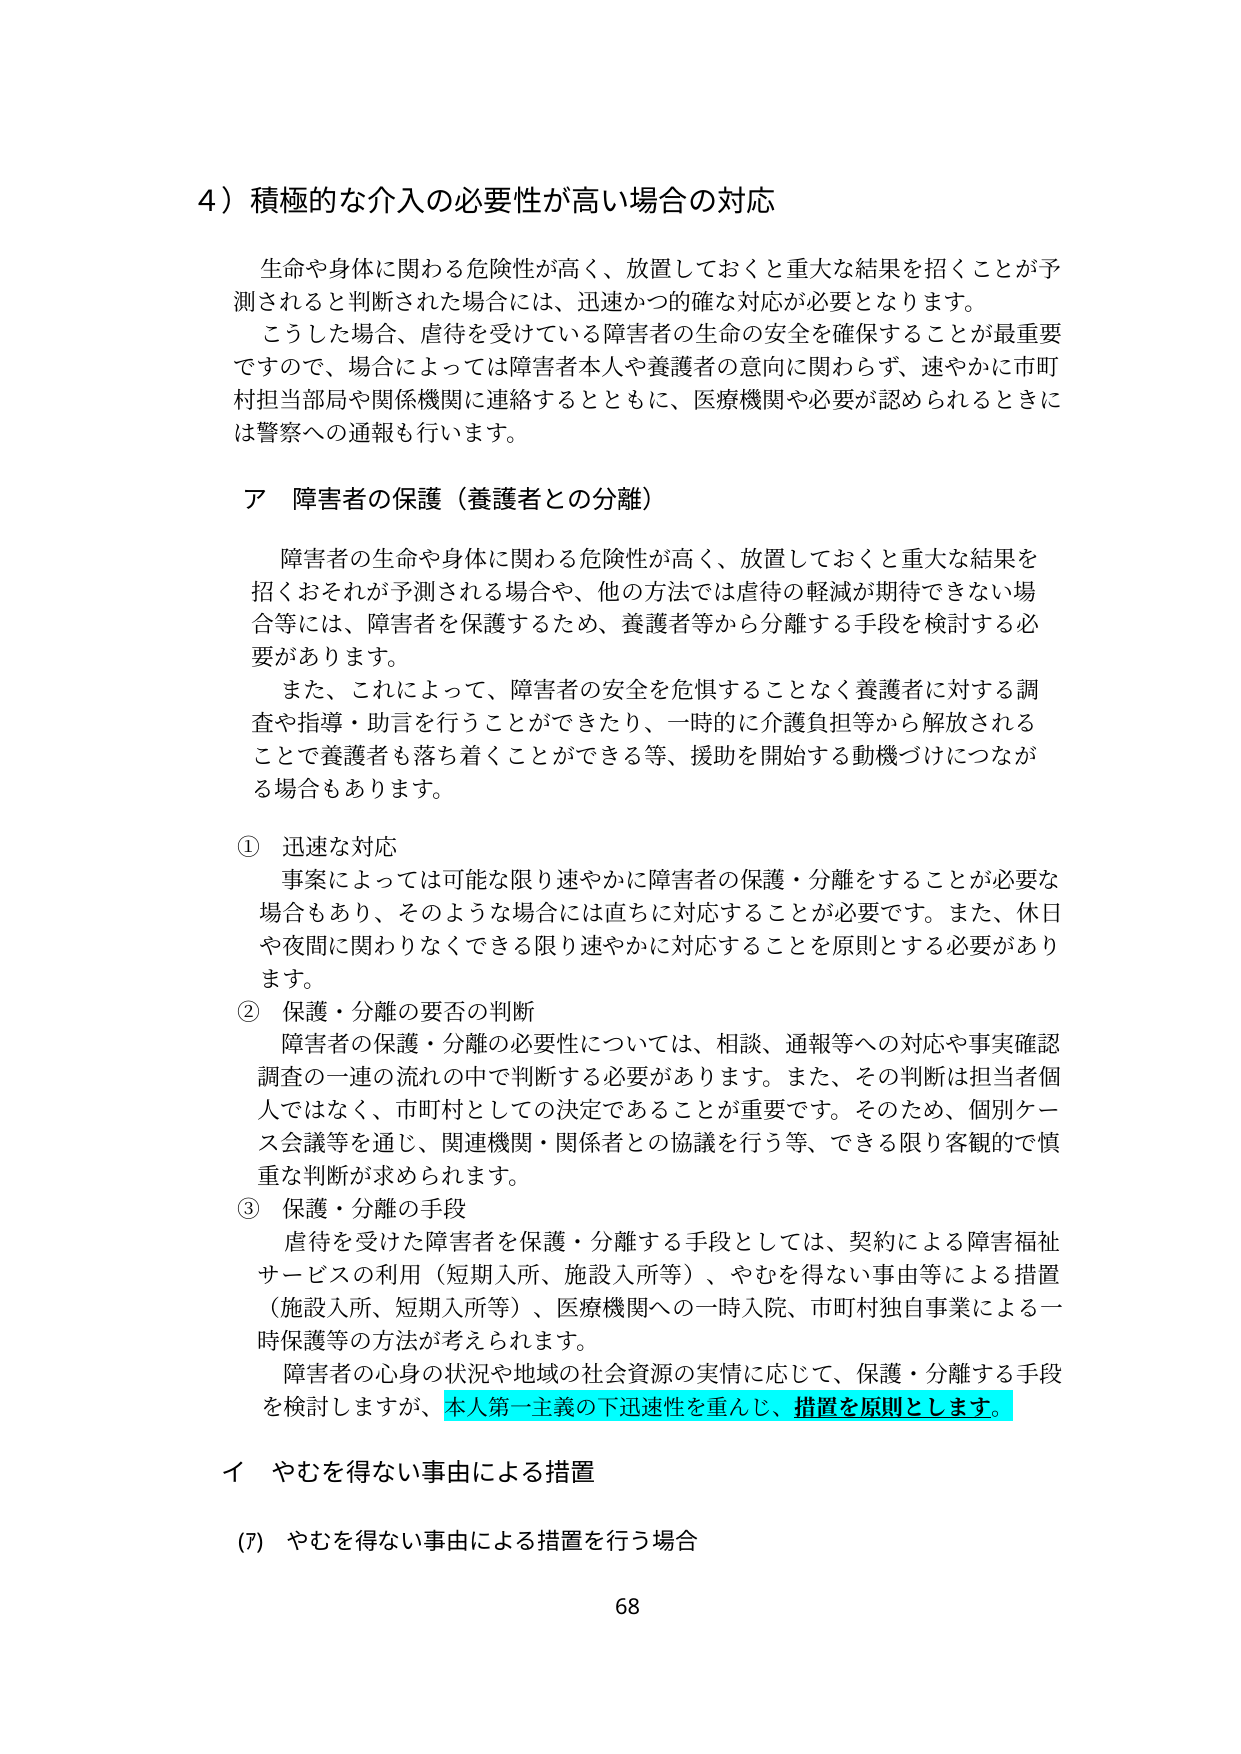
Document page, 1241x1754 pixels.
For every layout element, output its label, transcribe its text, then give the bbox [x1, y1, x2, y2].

text 虐待を受けた障害者を保護・分離する手段としては、契約による障害福祉サービスの利用（短期入所、施設入所等）、やむを得ない事由等による措置（施設入所、短期入所等）、医療機関への一時入院、市町村独自事業による一時保護等の方法が考えられます。 [214, 1224, 1063, 1356]
text 障害者の生命や身体に関わる危険性が高く、放置しておくと重大な結果を招くおそれが予測される場合や、他の方法では虐待の軽減が期待できない場合等には、障害者を保護するため、養護者等から分離する手段を検討する必要があります。 [251, 541, 1040, 672]
text 障害者の保護・分離の必要性については、相談、通報等への対応や事実確認調査の一連の流れの中で判断する必要があります。また、その判断は担当者個人ではなく、市町村としての決定であることが重要です。そのため、個別ケース会議等を通じ、関連機関・関係者との協議を行う等、できる限り客観的で慎重な判断が求められます。 [258, 1027, 1063, 1191]
text ４）積極的な介入の必要性が高い場合の対応 [192, 177, 1063, 219]
text また、これによって、障害者の安全を危惧することなく養護者に対する調査や指導・助言を行うことができたり、一時的に介護負担等から解放されることで養護者も落ち着くことができる等、援助を開始する動機づけにつながる場合もあります。 [251, 672, 1040, 804]
text 生命や身体に関わる危険性が高く、放置しておくと重大な結果を招くことが予測されると判断された場合には、迅速かつ的確な対応が必要となります。 [214, 251, 1063, 317]
text ② 保護・分離の要否の判断 [214, 994, 1063, 1027]
text こうした場合、虐待を受けている障害者の生命の安全を確保することが最重要ですので、場合によっては障害者本人や養護者の意向に関わらず、速やかに市町村担当部局や関係機関に連絡するとともに、医療機関や必要が認められるときには警察への通報も行います。 [214, 317, 1063, 448]
text イ やむを得ない事由による措置 [192, 1453, 1063, 1489]
text 事案によっては可能な限り速やかに障害者の保護・分離をすることが必要な場合もあり、そのような場合には直ちに対応することが必要です。また、休日や夜間に関わりなくできる限り速やかに対応することを原則とする必要があります。 [259, 862, 1063, 994]
text ① 迅速な対応 [214, 829, 1063, 862]
text 障害者の心身の状況や地域の社会資源の実情に応じて、保護・分離する手段を検討しますが、本人第一主義の下迅速性を重んじ、措置を原則とします。 [192, 1356, 1063, 1422]
text ③ 保護・分離の手段 [214, 1191, 1063, 1224]
text (ｱ) やむを得ない事由による措置を行う場合 [192, 1523, 1063, 1556]
text ア 障害者の保護（養護者との分離） [192, 479, 1063, 516]
